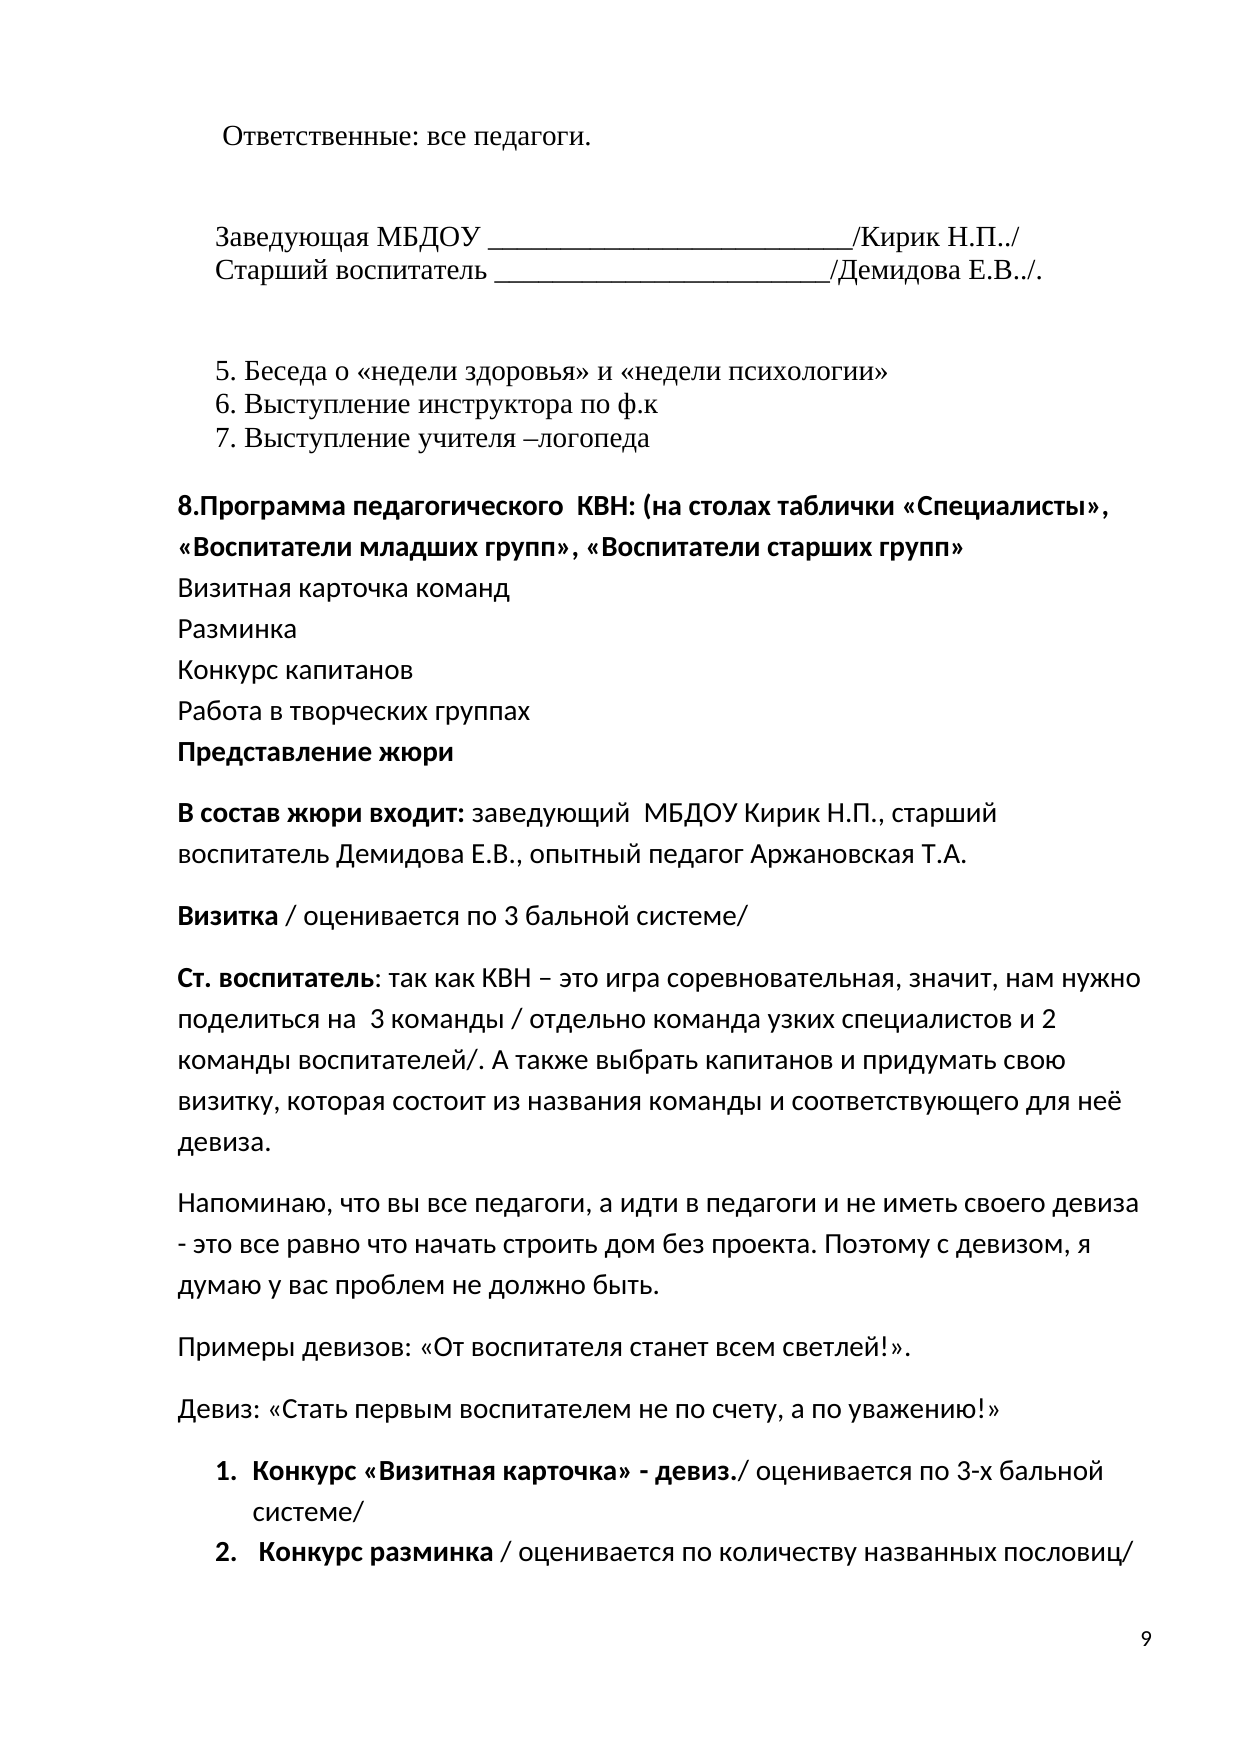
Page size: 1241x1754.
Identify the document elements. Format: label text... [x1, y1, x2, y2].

text Разминка [177, 610, 1152, 646]
text Визитная карточка команд [177, 569, 1152, 604]
text Напоминаю, что вы все педагоги, а идти в педагоги и не иметь своего девиза - это все равно что начать строить дом без проекта. Поэтому с девизом, я думаю у вас проблем не должно быть. [177, 1184, 1152, 1302]
text Представление жюри [177, 733, 1152, 768]
text Старший воспитатель _______________________/Демидова Е.В../. [215, 252, 1152, 286]
text Примеры девизов: «От воспитателя станет всем светлей!». [177, 1328, 1152, 1364]
text 7. Выступление учителя –логопеда [215, 420, 1152, 453]
text Девиз: «Стать первым воспитателем не по счету, а по уважению!» [177, 1390, 1152, 1426]
text Ст. воспитатель: так как КВН – это игра соревновательная, значит, нам нужно поделиться на 3 команды / отдельно команда узких специалистов и 2 команды воспитателей/. А также выбрать капитанов и придумать свою визитку, которая состоит из названия команды и соответствующего для неё девиза. [177, 959, 1152, 1158]
text 5. Беседа о «недели здоровья» и «недели психологии» [215, 353, 1152, 386]
text Заведующая МБДОУ _________________________/Кирик Н.П../ [215, 219, 1152, 252]
text 6. Выступление инструктора по ф.к [215, 386, 1152, 420]
text Конкурс капитанов [177, 651, 1152, 686]
text Ответственные: все педагоги. [215, 118, 1152, 152]
text В состав жюри входит: заведующий МБДОУ Кирик Н.П., старший воспитатель Демидова Е.В., опытный педагог Аржановская Т.А. [177, 794, 1152, 871]
list Конкурс разминка / оценивается по количеству названных пословиц/ [215, 1533, 1152, 1569]
list Конкурс «Визитная карточка» - девиз./ оценивается по 3-х бальной системе/ [215, 1452, 1152, 1528]
text 8.Программа педагогического КВН: (на столах таблички «Специалисты», «Воспитатели младших групп», «Воспитатели старших групп» [177, 487, 1152, 564]
text Работа в творческих группах [177, 692, 1152, 727]
text Визитка / оценивается по 3 бальной системе/ [177, 897, 1152, 933]
